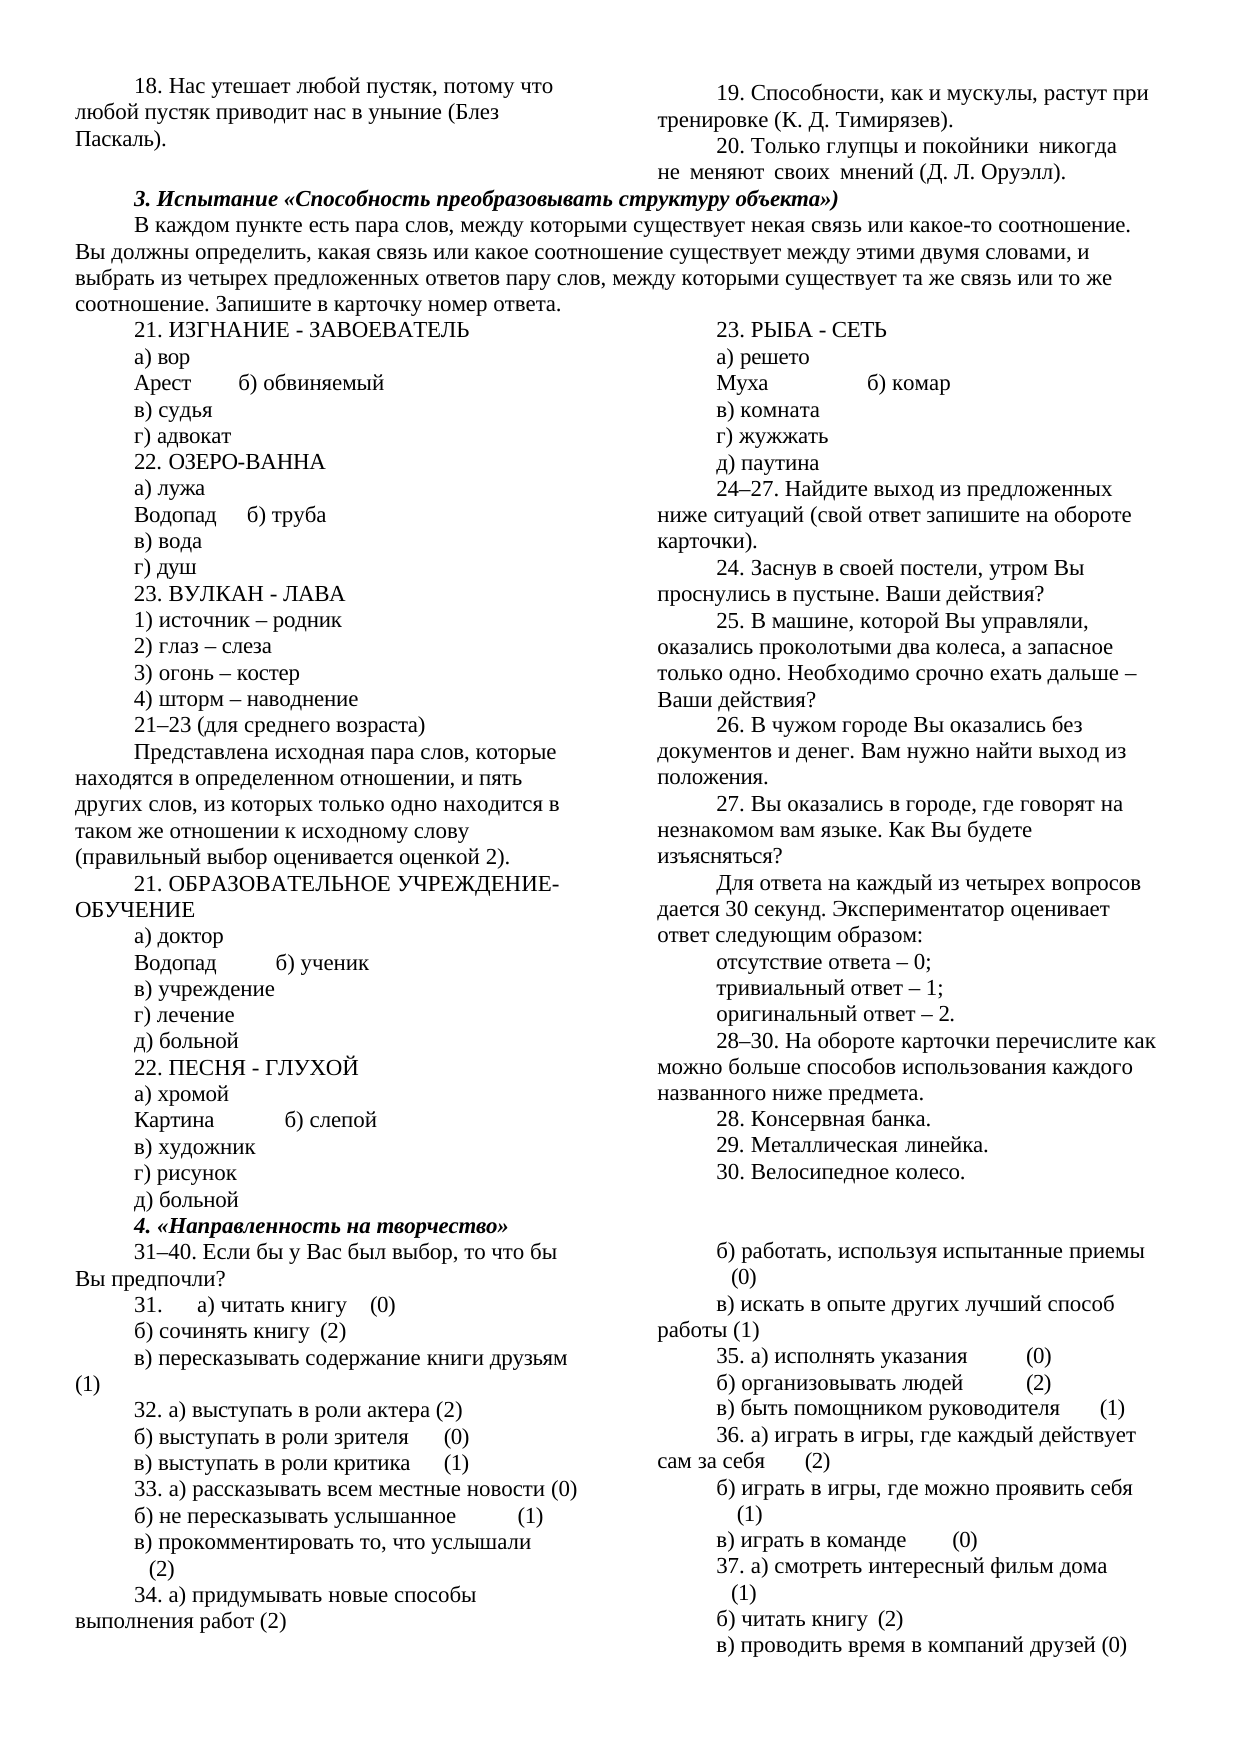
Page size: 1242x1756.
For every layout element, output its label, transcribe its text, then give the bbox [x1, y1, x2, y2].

text в) прокомментировать то, что услышали (2) [134, 1528, 551, 1581]
text г) рисунок д) больной [134, 1159, 239, 1212]
list В чужом городе Вы оказались без документов и денег. Вам нужно найти выход из положения. [657, 712, 1128, 789]
list ОЗЕРО-ВАННА [134, 448, 582, 475]
list Нас утешает любой пустяк, потому что любой пустяк приводит нас в уныние (Блез Паскаль). [75, 72, 553, 151]
text (1) [75, 1370, 582, 1396]
text в) искать в опыте других лучший способ работы (1) [657, 1289, 1134, 1342]
list ПЕСНЯ - ГЛУХОЙ [134, 1054, 582, 1080]
text г) душ [134, 554, 582, 580]
text В каждом пункте есть пара слов, между которыми существует некая связь или какое-то соотношение. [134, 212, 1189, 238]
text отсутствие ответа – 0; тривиальный ответ – 1; оригинальный ответ – 2. [716, 948, 1048, 1027]
list Консервная банка. [716, 1106, 1189, 1132]
list источник – родник [134, 607, 582, 633]
text 21–23 (для среднего возраста) [134, 712, 582, 738]
subtitle Испытание «Способность преобразовывать структуру объекта») [134, 185, 1189, 211]
list шторм – наводнение [133, 685, 582, 712]
list В машине, которой Вы управляли, оказались проколотыми два колеса, а запасное только одно. Необходимо срочно ехать дальше – Ваши действия? [657, 607, 1138, 712]
text а) хромой [134, 1080, 582, 1106]
list а) выступать в роли актера (2) б) выступать в роли зрителя (0) в) выступать в роли критика (1) [134, 1396, 470, 1476]
list а) придумывать новые способы выполнения работ (2) [75, 1581, 477, 1634]
list а) смотреть интересный фильм дома (1) [716, 1552, 1109, 1605]
text г) лечение д) больной [134, 1001, 239, 1054]
list ОБРАЗОВАТЕЛЬНОЕ УЧРЕЖДЕНИЕ- ОБУЧЕНИЕ [75, 869, 560, 922]
text Муха б) комар в) комната [716, 369, 952, 422]
text б) читать книгу (2) [716, 1605, 1189, 1632]
text Водопад б) труба в) вода [134, 501, 327, 554]
list Заснув в своей постели, утром Вы проснулись в пустыне. Ваши действия? [657, 554, 1086, 607]
list Металлическая линейка. [716, 1132, 1189, 1158]
text а) вор [134, 343, 582, 369]
text Арест б) обвиняемый в) судья [134, 369, 385, 422]
list глаз – слеза [133, 633, 582, 659]
text б) играть в игры, где можно проявить себя (1) [716, 1474, 1153, 1526]
list Велосипедное колесо. [716, 1158, 1189, 1184]
text в) играть в команде (0) [716, 1526, 1189, 1552]
text 28–30. На обороте карточки перечислите как можно больше способов использования каждого названного ниже предмета. [657, 1027, 1189, 1106]
text в) проводить время в компаний друзей (0) [716, 1632, 1189, 1658]
text Для ответа на каждый из четырех вопросов дается 30 секунд. Экспериментатор оценивает ответ следующим образом: [657, 869, 1161, 948]
text Вы должны определить, какая связь или какое соотношение существует между этими двумя словами, и выбрать из четырех предложенных ответов пару слов, между которыми существует та же связь или то же соотношение. Запишите в карточку номер ответа. [75, 238, 1142, 317]
text Водопад б) ученик в) учреждение [134, 948, 369, 1001]
text 24–27. Найдите выход из предложенных ниже ситуаций (свой ответ запишите на обороте карточки). [657, 475, 1134, 554]
list ИЗГНАНИЕ - ЗАВОЕВАТЕЛЬ [134, 317, 582, 343]
list Способности, как и мускулы, растут при тренировке (К. Д. Тимирязев). [657, 79, 1150, 132]
list Вы оказались в городе, где говорят на незнакомом вам языке. Как Вы будете изъясняться? [657, 789, 1124, 869]
list а) рассказывать всем местные новости (0) б) не пересказывать услышанное (1) [134, 1476, 578, 1528]
text а) решето [716, 343, 1189, 369]
text б) работать, используя испытанные приемы (0) [716, 1237, 1161, 1289]
text г) жужжать д) паутина [716, 422, 844, 475]
text 31–40. Если бы у Вас был выбор, то что бы Вы предпочли? [75, 1238, 581, 1291]
text Представлена исходная пара слов, которые находятся в определенном отношении, и пять других слов, из которых только одно находится в таком же отношении к исходному слову (правильный выбор оценивается оценкой 2). [75, 738, 582, 869]
list РЫБА - СЕТЬ [716, 317, 1189, 343]
list Только глупцы и покойники никогда не меняют своих мнений (Д. Л. Оруэлл). [657, 132, 1120, 185]
text Картина б) слепой в) художник [134, 1106, 377, 1159]
list а) читать книгу (0) б) сочинять книгу (2) [134, 1291, 396, 1344]
list а) исполнять указания (0) б) организовывать людей (2) [716, 1342, 1054, 1395]
text а) доктор [134, 922, 582, 948]
text в) пересказывать содержание книги друзьям [134, 1344, 582, 1370]
text в) быть помощником руководителя (1) [716, 1395, 1189, 1421]
list огонь – костер [133, 659, 582, 685]
subtitle «Направленность на творчество» [134, 1212, 582, 1238]
text г) адвокат [134, 422, 582, 448]
list ВУЛКАН - ЛАВА [134, 580, 582, 606]
text а) лужа [134, 475, 582, 501]
list а) играть в игры, где каждый действует сам за себя (2) [657, 1421, 1137, 1474]
